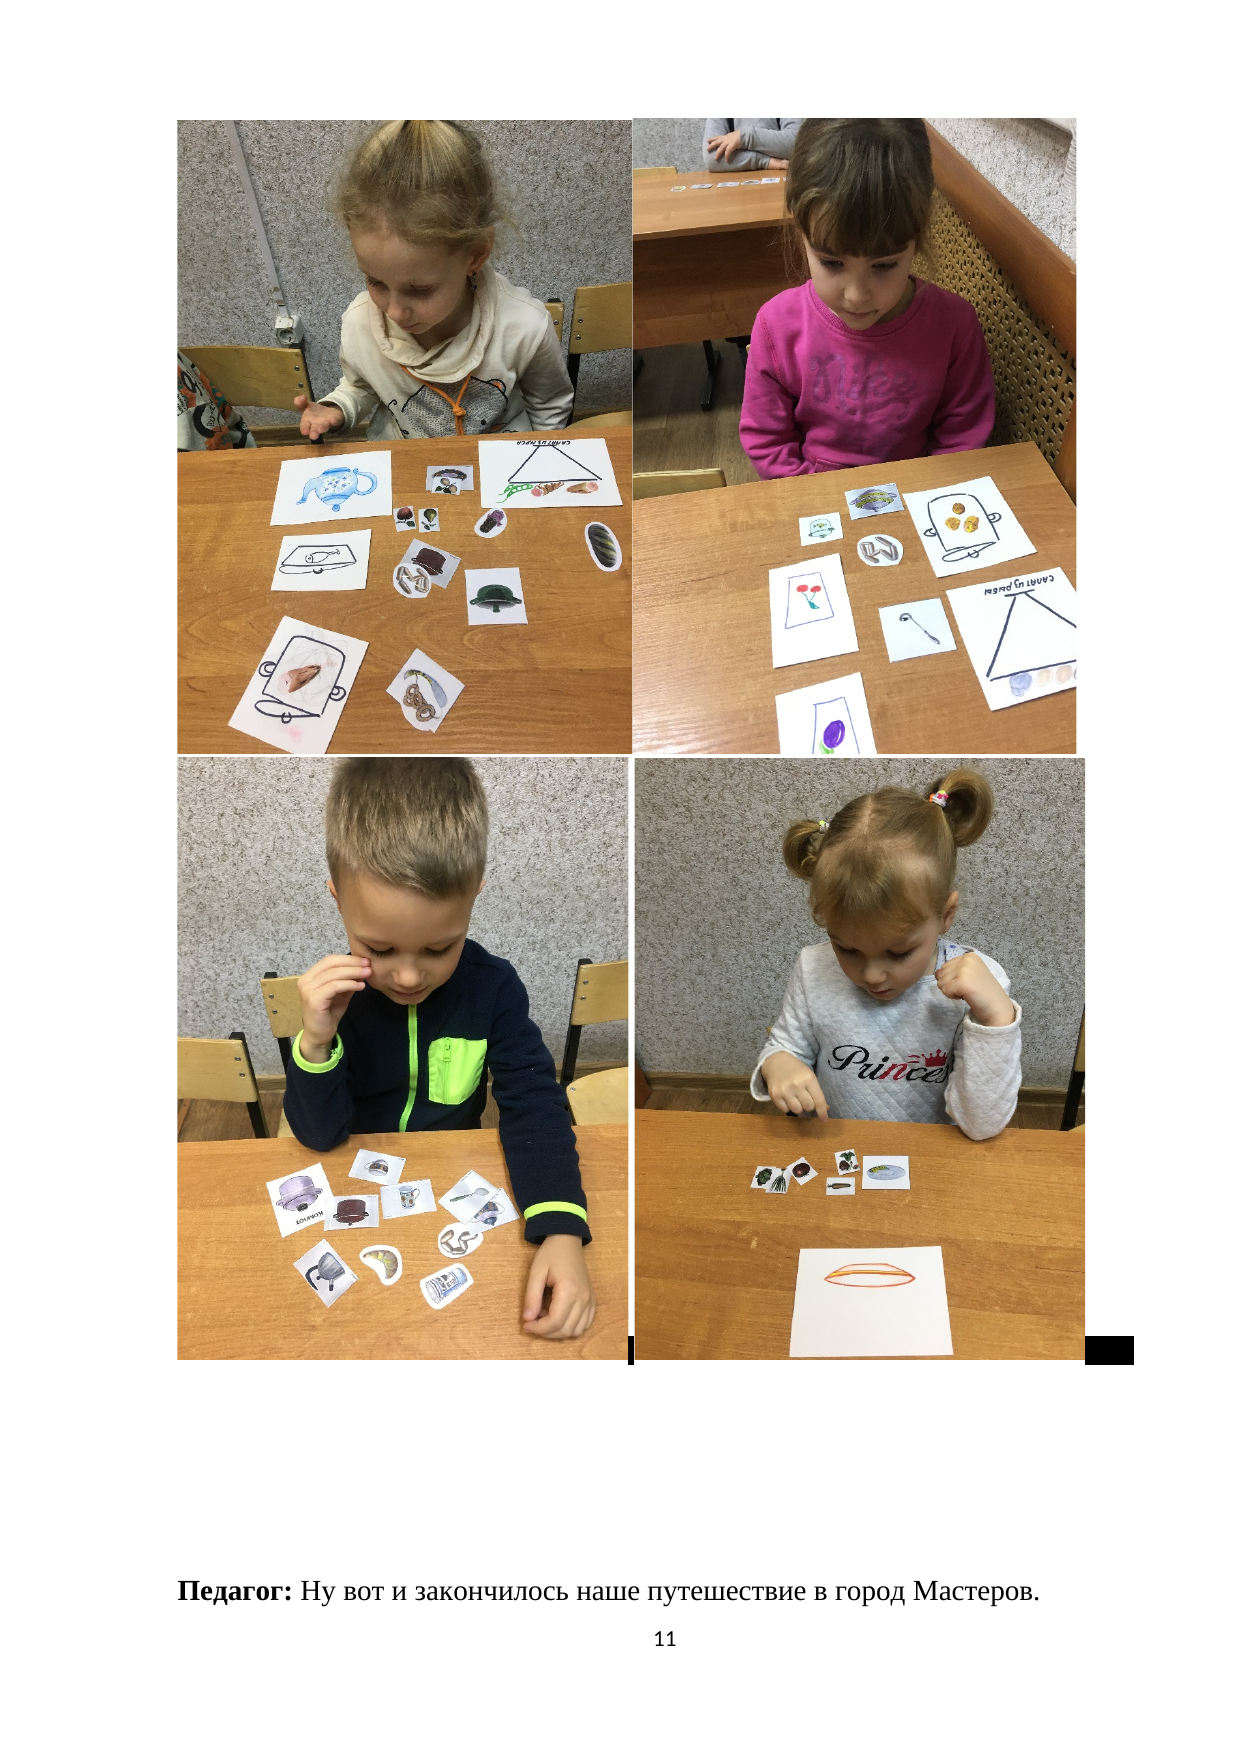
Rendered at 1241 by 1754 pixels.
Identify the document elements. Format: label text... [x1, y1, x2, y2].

text Педагог: Ну вот и закончилось наше путешествие в город Мастеров. [177, 1573, 1152, 1606]
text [177, 118, 1152, 1365]
picture [177, 757, 629, 1360]
picture [177, 118, 1077, 754]
picture [634, 758, 1086, 1360]
